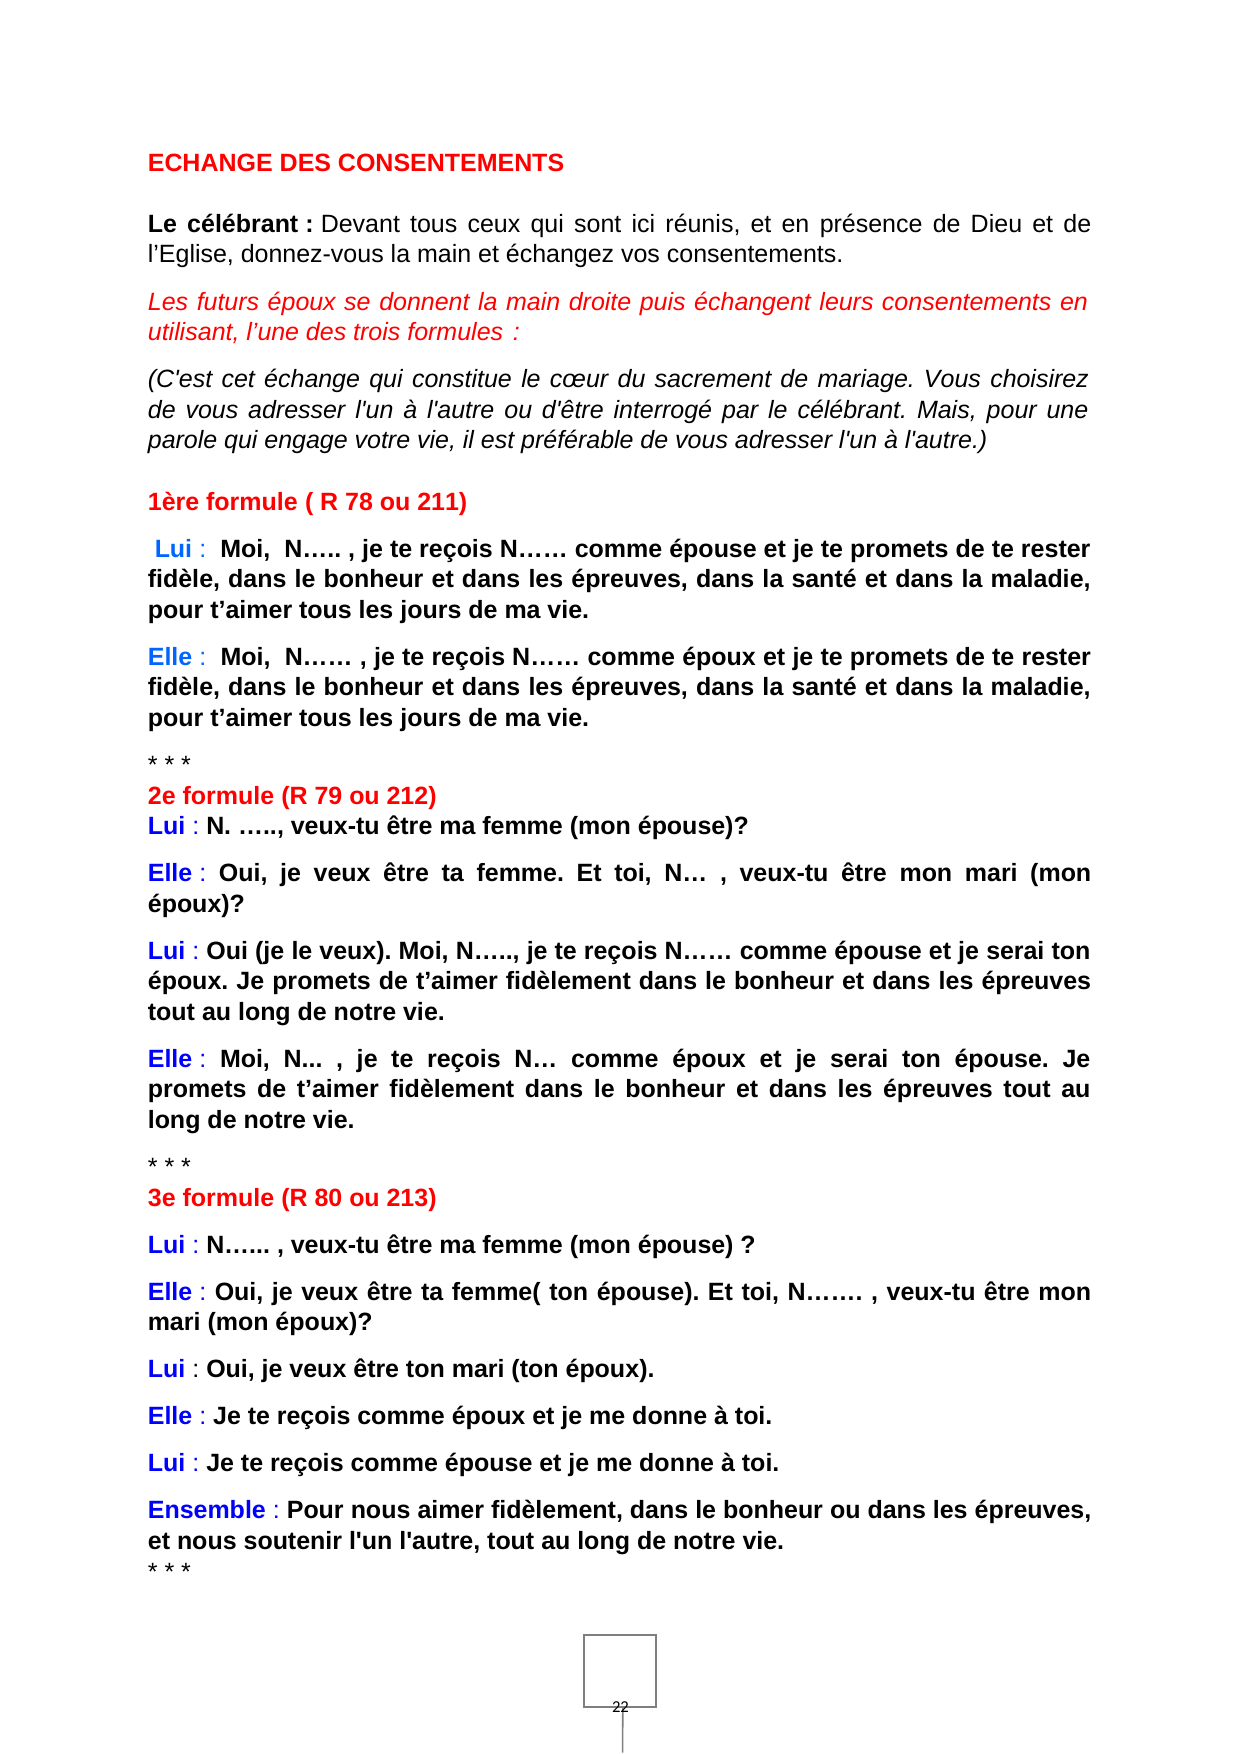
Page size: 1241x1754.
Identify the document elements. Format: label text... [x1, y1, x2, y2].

text * * * [148, 1152, 1093, 1181]
text Lui : N…... , veux-tu être ma femme (mon épouse) ? [148, 1229, 1093, 1258]
text Elle : Oui, je veux être ta femme( ton épouse). Et toi, N……. , veux-tu être mon mari (mon époux)? [148, 1277, 1093, 1336]
text Lui : N. ….., veux-tu être ma femme (mon épouse)? [148, 811, 1093, 840]
text 3e formule (R 80 ou 213) [148, 1182, 1093, 1211]
text Elle : Je te reçois comme époux et je me donne à toi. [148, 1401, 1093, 1430]
text 2e formule (R 79 ou 212) [148, 781, 1093, 809]
text Lui : Je te reçois comme épouse et je me donne à toi. [148, 1448, 1093, 1477]
text Lui : Moi, N….. , je te reçois N…… comme épouse et je te promets de te rester fidèle, dans le bonheur et dans les épreuves, dans la santé et dans la maladie, pour t’aimer tous les jours de ma vie. [148, 534, 1093, 624]
text Elle : Moi, N... , je te reçois N… comme époux et je serai ton épouse. Je promets de t’aimer fidèlement dans le bonheur et dans les épreuves tout au long de notre vie. [148, 1044, 1093, 1133]
text Elle : Oui, je veux être ta femme. Et toi, N… , veux-tu être mon mari (mon époux)? [148, 858, 1093, 918]
text ECHANGE DES CONSENTEMENTS [148, 148, 1093, 176]
text (C'est cet échange qui constitue le cœur du sacrement de mariage. Vous choisirez de vous adresser l'un à l'autre ou d'être interrogé par le célébrant. Mais, pour une parole qui engage votre vie, il est préférable de vous adresser l'un à l'autre.) [148, 364, 1093, 454]
text Lui : Oui (je le veux). Moi, N….., je te reçois N…… comme épouse et je serai ton époux. Je promets de t’aimer fidèlement dans le bonheur et dans les épreuves tout au long de notre vie. [148, 936, 1093, 1026]
text Elle : Moi, N…… , je te reçois N…… comme époux et je te promets de te rester fidèle, dans le bonheur et dans les épreuves, dans la santé et dans la maladie, pour t’aimer tous les jours de ma vie. [148, 642, 1093, 732]
text Les futurs époux se donnent la main droite puis échangent leurs consentements en utilisant, l’une des trois formules : [148, 287, 1093, 346]
text Ensemble : Pour nous aimer fidèlement, dans le bonheur ou dans les épreuves, et nous soutenir l'un l'autre, tout au long de notre vie. [148, 1495, 1093, 1555]
text 1ère formule ( R 78 ou 211) [148, 487, 1093, 516]
text Le célébrant : Devant tous ceux qui sont ici réunis, et en présence de Dieu et de l’Eglise, donnez-vous la main et échangez vos consentements. [148, 209, 1093, 268]
text * * * [148, 750, 1093, 779]
text Lui : Oui, je veux être ton mari (ton époux). [148, 1354, 1093, 1383]
text * * * [148, 1557, 1093, 1586]
